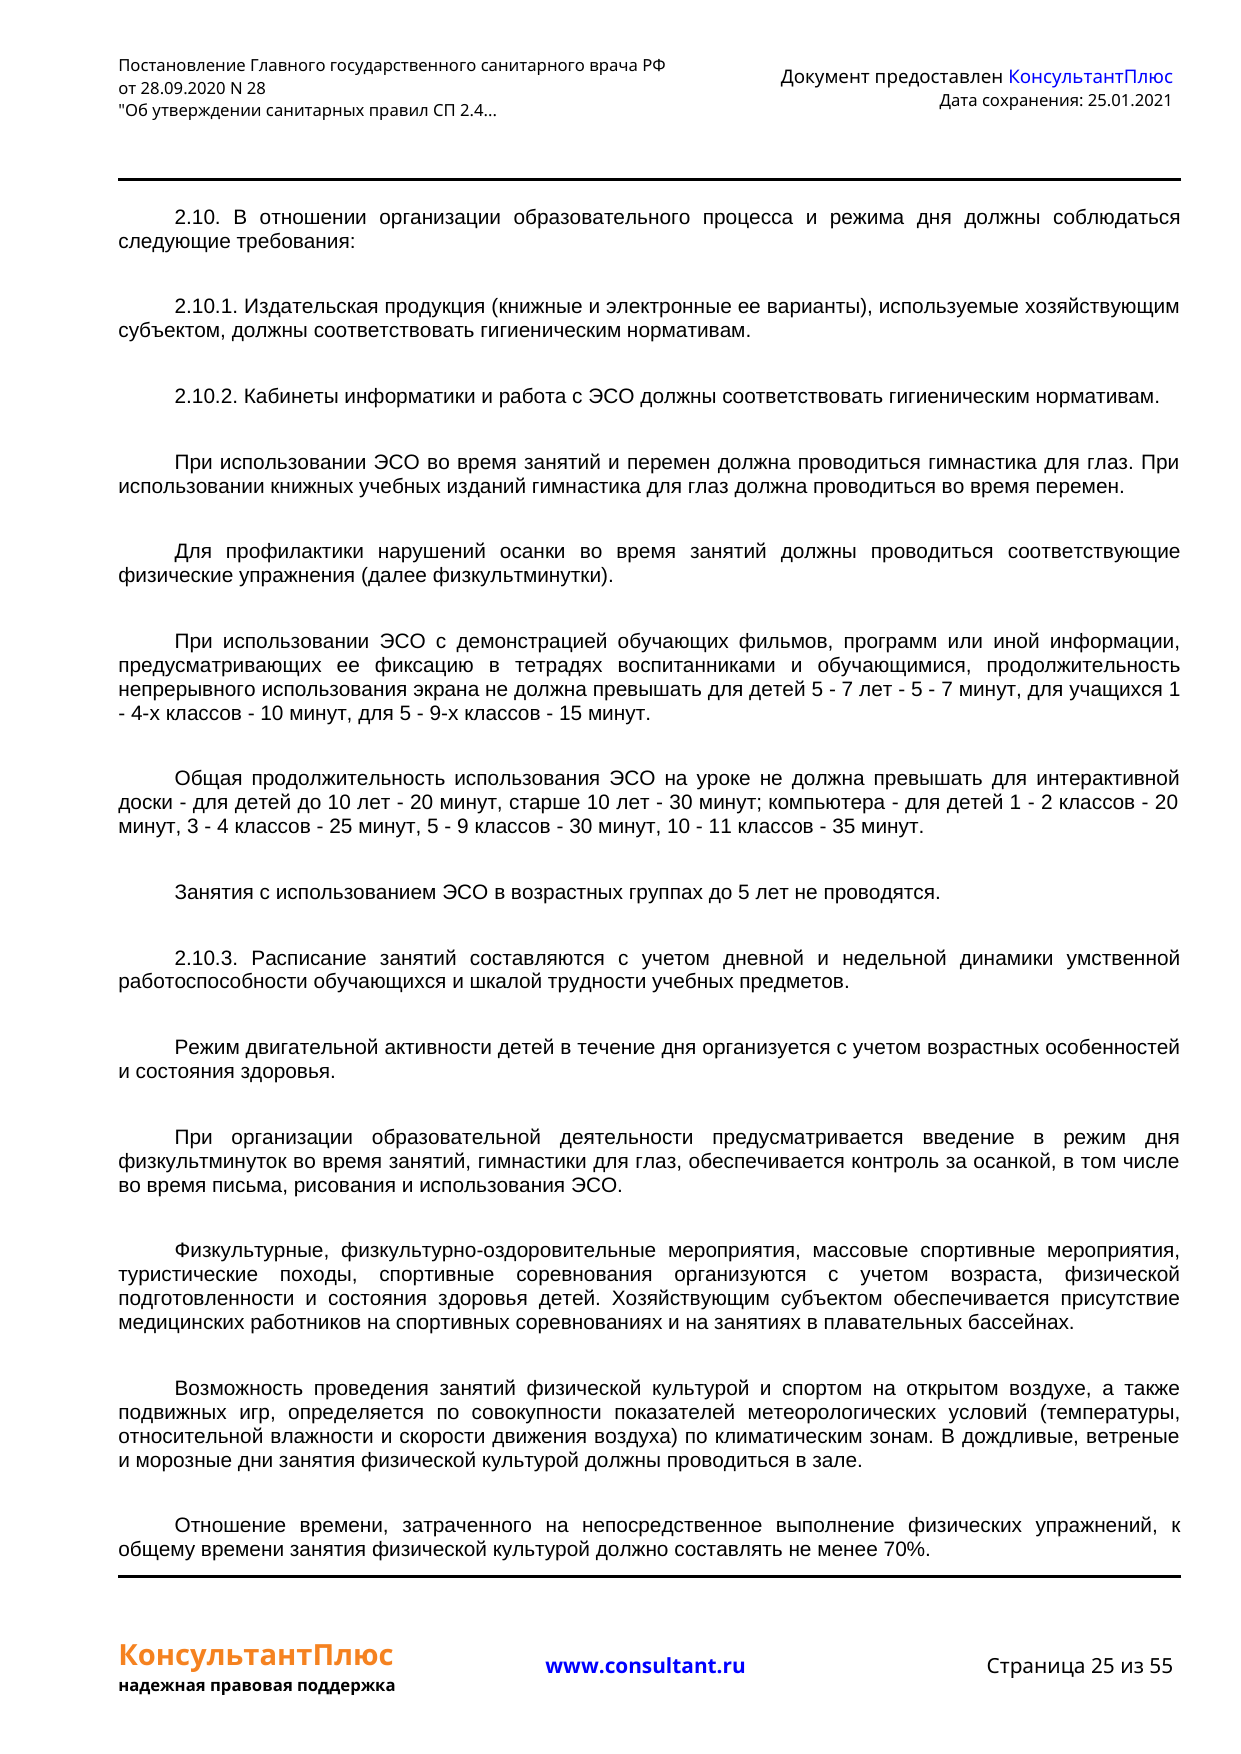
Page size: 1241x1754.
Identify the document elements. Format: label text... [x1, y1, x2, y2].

text 2.10.3. Расписание занятий составляются с учетом дневной и недельной динамики умственной работоспособности обучающихся и шкалой трудности учебных предметов. [118, 945, 1181, 993]
text При использовании ЭСО с демонстрацией обучающих фильмов, программ или иной информации, предусматривающих ее фиксацию в тетрадях воспитанниками и обучающимися, продолжительность непрерывного использования экрана не должна превышать для детей 5 - 7 лет - 5 - 7 минут, для учащихся 1 - 4-х классов - 10 минут, для 5 - 9-х классов - 15 минут. [118, 629, 1181, 724]
text 2.10.1. Издательская продукция (книжные и электронные ее варианты), используемые хозяйствующим субъектом, должны соответствовать гигиеническим нормативам. [118, 294, 1181, 342]
text Режим двигательной активности детей в течение дня организуется с учетом возрастных особенностей и состояния здоровья. [118, 1035, 1181, 1083]
text Общая продолжительность использования ЭСО на уроке не должна превышать для интерактивной доски - для детей до 10 лет - 20 минут, старше 10 лет - 30 минут; компьютера - для детей 1 - 2 классов - 20 минут, 3 - 4 классов - 25 минут, 5 - 9 классов - 30 минут, 10 - 11 классов - 35 минут. [118, 766, 1181, 838]
text Возможность проведения занятий физической культурой и спортом на открытом воздухе, а также подвижных игр, определяется по совокупности показателей метеорологических условий (температуры, относительной влажности и скорости движения воздуха) по климатическим зонам. В дождливые, ветреные и морозные дни занятия физической культурой должны проводиться в зале. [118, 1376, 1181, 1471]
text Для профилактики нарушений осанки во время занятий должны проводиться соответствующие физические упражнения (далее физкультминутки). [118, 539, 1181, 587]
text Отношение времени, затраченного на непосредственное выполнение физических упражнений, к общему времени занятия физической культурой должно составлять не менее 70%. [118, 1513, 1181, 1561]
text 2.10. В отношении организации образовательного процесса и режима дня должны соблюдаться следующие требования: [118, 205, 1181, 253]
text 2.10.2. Кабинеты информатики и работа с ЭСО должны соответствовать гигиеническим нормативам. [118, 384, 1181, 408]
text Физкультурные, физкультурно-оздоровительные мероприятия, массовые спортивные мероприятия, туристические походы, спортивные соревнования организуются с учетом возраста, физической подготовленности и состояния здоровья детей. Хозяйствующим субъектом обеспечивается присутствие медицинских работников на спортивных соревнованиях и на занятиях в плавательных бассейнах. [118, 1238, 1181, 1334]
text Занятия с использованием ЭСО в возрастных группах до 5 лет не проводятся. [118, 880, 1181, 904]
text При организации образовательной деятельности предусматривается введение в режим дня физкультминуток во время занятий, гимнастики для глаз, обеспечивается контроль за осанкой, в том числе во время письма, рисования и использования ЭСО. [118, 1124, 1181, 1196]
text При использовании ЭСО во время занятий и перемен должна проводиться гимнастика для глаз. При использовании книжных учебных изданий гимнастика для глаз должна проводиться во время перемен. [118, 449, 1181, 497]
